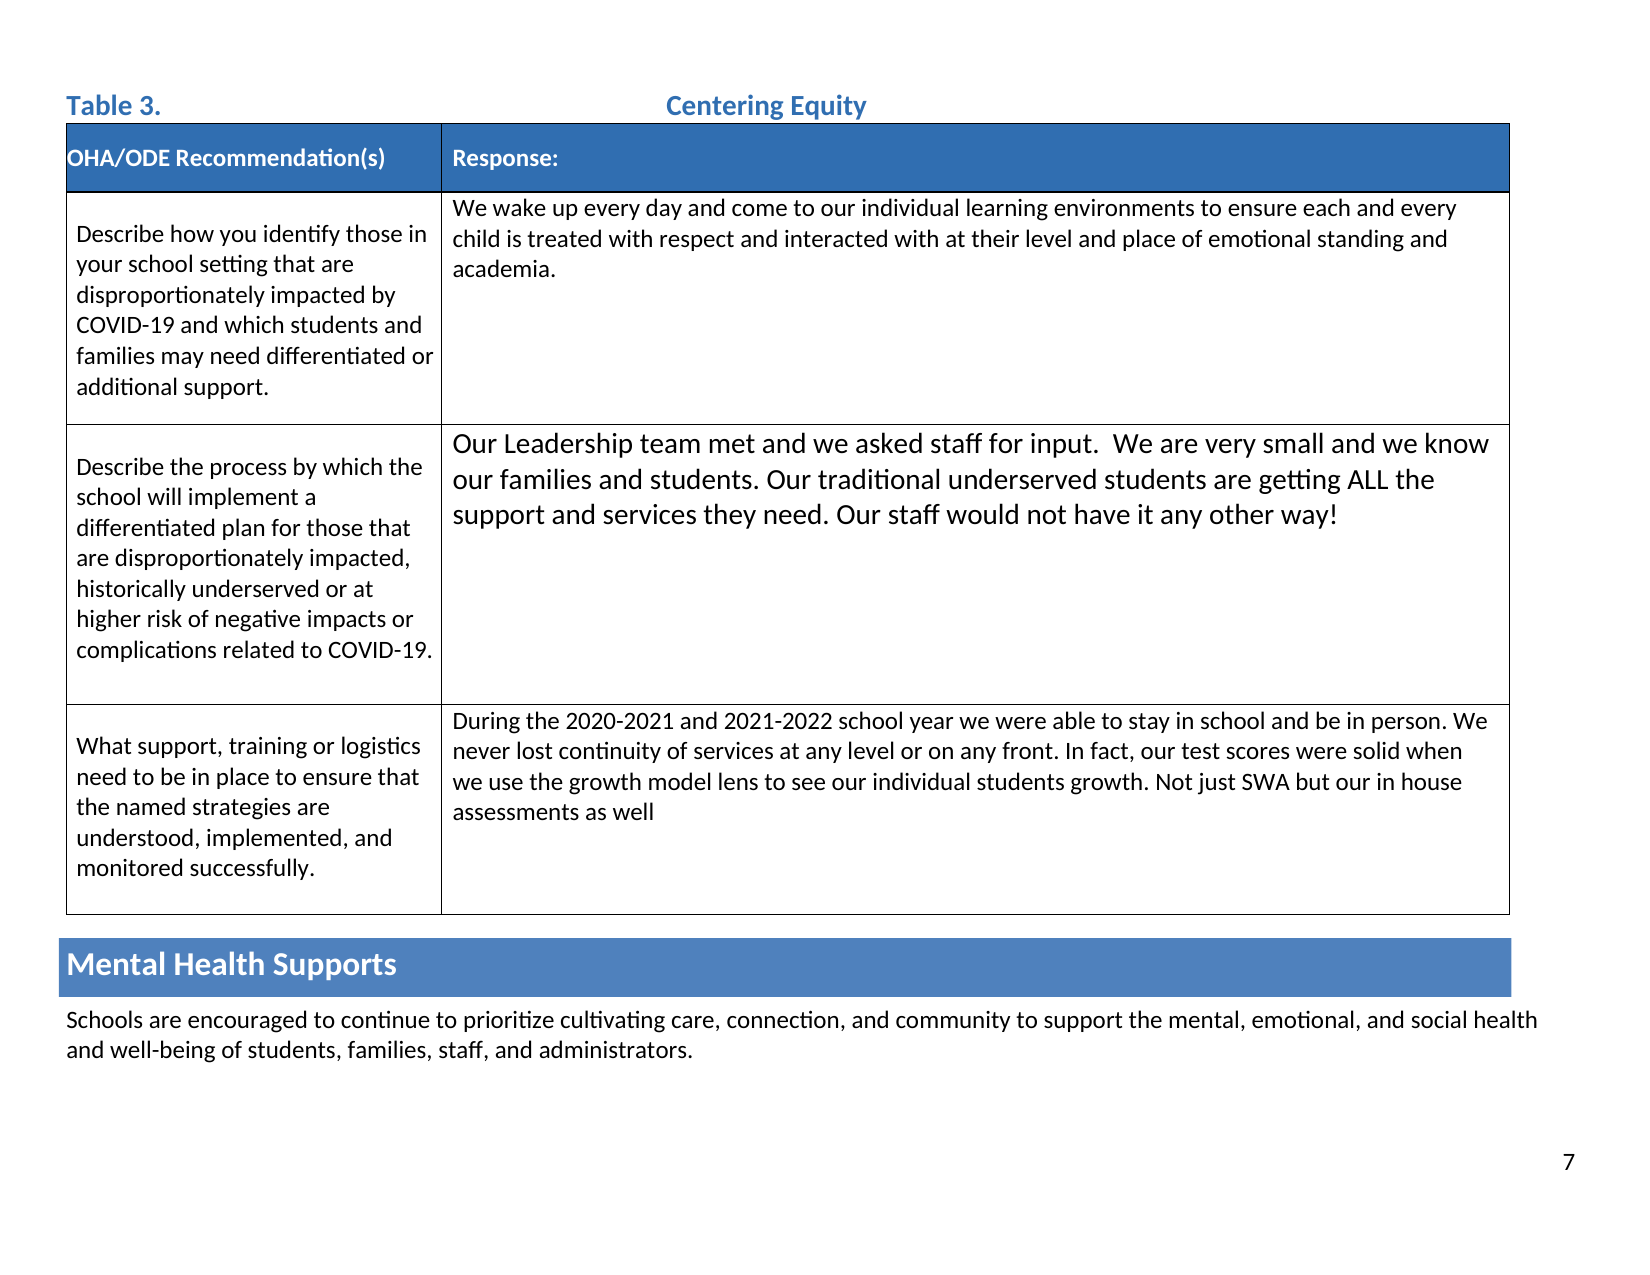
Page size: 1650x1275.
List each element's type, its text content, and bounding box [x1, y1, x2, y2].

table_cell Describe how you identify those in your school setting that are disproportionately impacted by COVID-19 and which students and families may need differentiated or additional support. [67, 193, 441, 424]
table_header Response: [442, 124, 1509, 191]
table_cell What support, training or logistics need to be in place to ensure that the named strategies are understood, implemented, and monitored successfully. [67, 705, 441, 913]
text Schools are encouraged to continue to prioritize cultivating care, connection, and community to support the mental, emotional, and social health and well-being of students, families, staff, and administrators. [66, 1004, 1575, 1065]
table_cell Describe the process by which the school will implement a differentiated plan for those that are disproportionately impacted, historically underserved or at higher risk of negative impacts or complications related to COVID-19. [67, 425, 441, 704]
table_cell Our Leadership team met and we asked staff for input. We are very small and we know our families and students. Our traditional underserved students are getting ALL the support and services they need. Our staff would not have it any other way! [442, 425, 1509, 704]
text Mental Health Supports [66, 942, 1575, 983]
table_cell During the 2020-2021 and 2021-2022 school year we were able to stay in school and be in person. We never lost continuity of services at any level or on any front. In fact, our test scores were solid when we use the growth model lens to see our individual students growth. Not just SWA but our in house assessments as well [442, 705, 1509, 913]
table_cell We wake up every day and come to our individual learning environments to ensure each and every child is treated with respect and interacted with at their level and place of emotional standing and academia. [442, 193, 1509, 424]
table_header OHA/ODE Recommendation(s) [67, 124, 441, 191]
text Table 3. Centering Equity [66, 87, 1575, 123]
